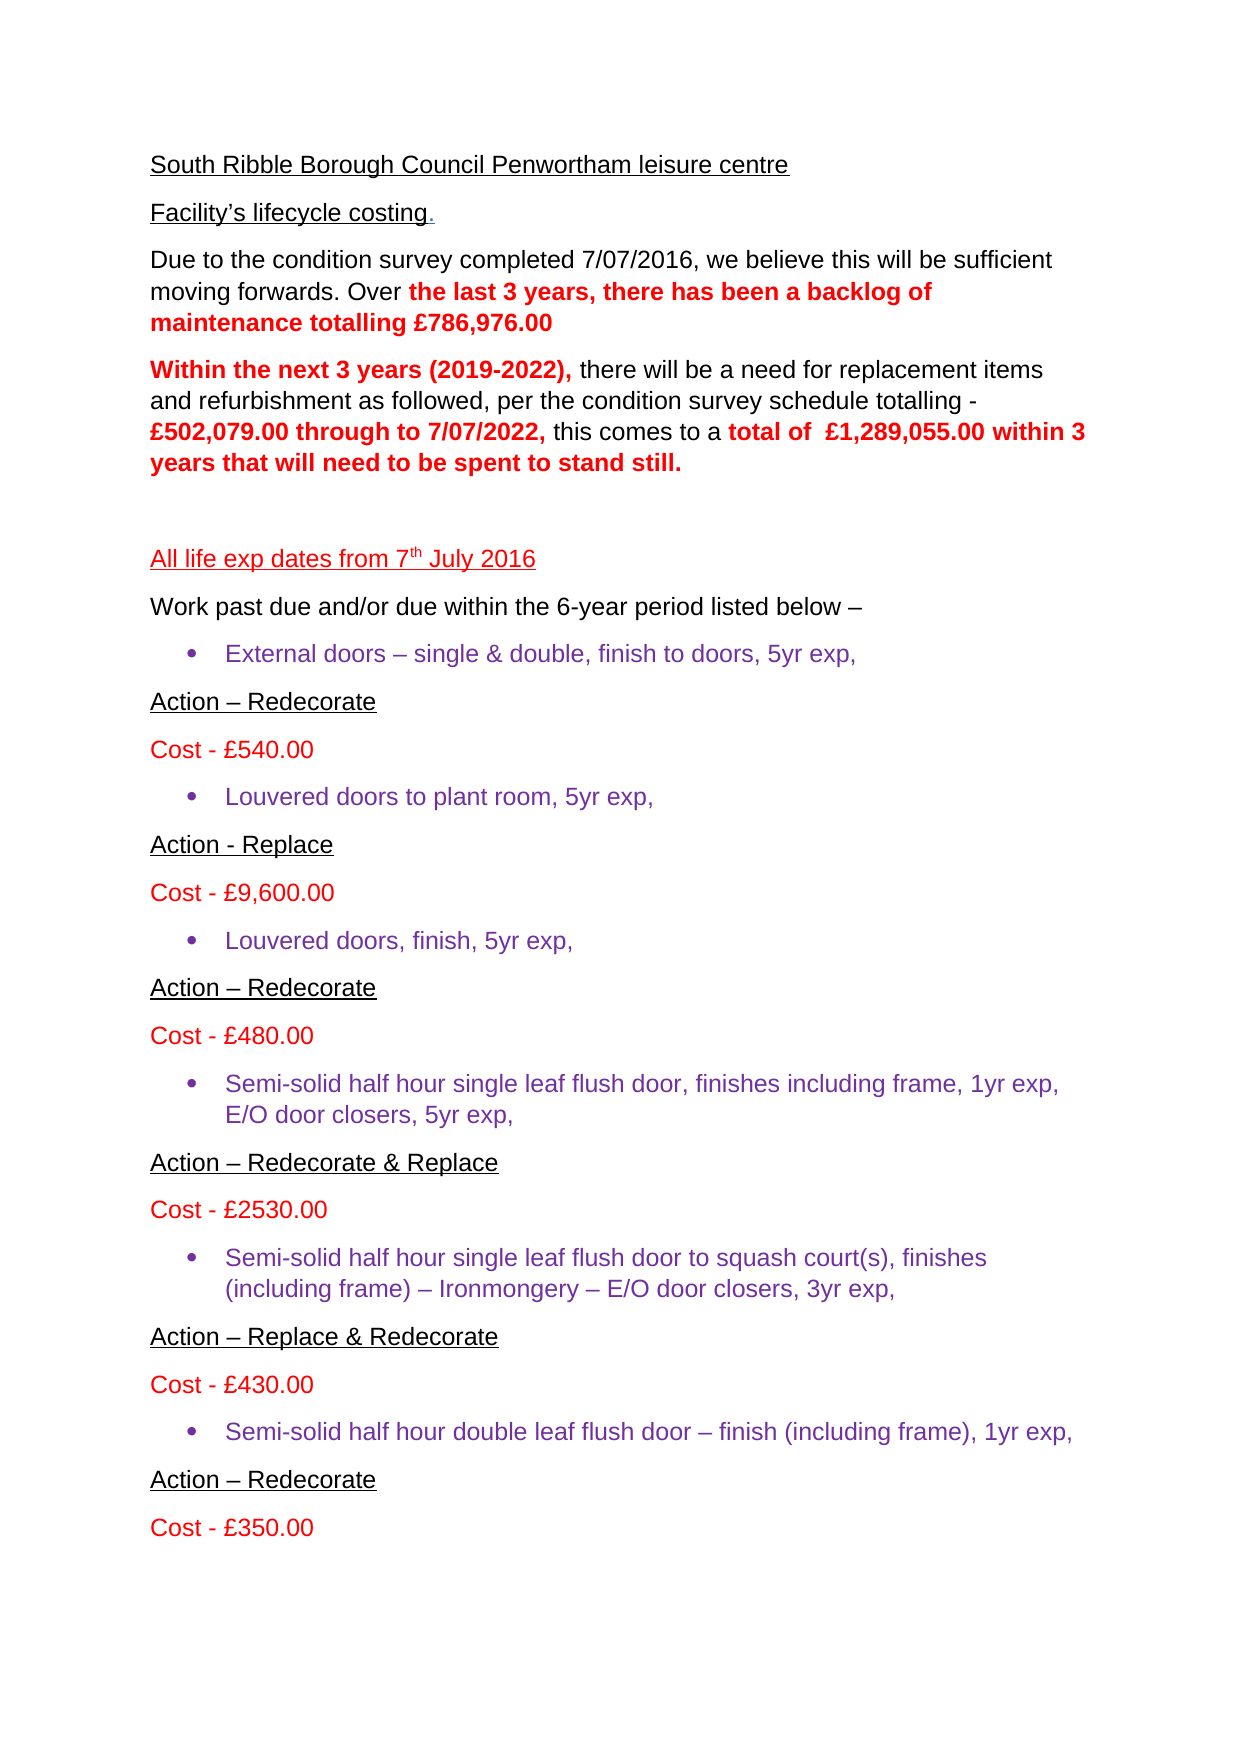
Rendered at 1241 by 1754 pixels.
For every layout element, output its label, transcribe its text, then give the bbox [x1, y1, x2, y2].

text Cost - £9,600.00 [150, 878, 1090, 907]
text Action - Replace [150, 830, 1090, 859]
list Louvered doors, finish, 5yr exp, [187, 926, 1090, 954]
text Cost - £350.00 [150, 1513, 1090, 1542]
text Cost - £430.00 [150, 1370, 1090, 1398]
list External doors – single & double, finish to doors, 5yr exp, [187, 639, 1090, 668]
text Due to the condition survey completed 7/07/2016, we believe this will be sufficient moving forwards. Over the last 3 years, there has been a backlog of maintenance totalling £786,976.00 [150, 245, 1090, 336]
text Action – Redecorate [150, 1465, 1090, 1494]
text All life exp dates from 7th July 2016 [150, 544, 1090, 572]
text Action – Redecorate [150, 687, 1090, 716]
list Semi-solid half hour single leaf flush door to squash court(s), finishes (including frame) – Ironmongery – E/O door closers, 3yr exp, [187, 1243, 1090, 1303]
list Semi-solid half hour double leaf flush door – finish (including frame), 1yr exp, [187, 1417, 1090, 1446]
list Louvered doors to plant room, 5yr exp, [187, 782, 1090, 811]
text Action – Redecorate [150, 973, 1090, 1002]
text Action – Redecorate & Replace [150, 1148, 1090, 1176]
list E/O door closers, 5yr exp, [225, 1100, 1090, 1129]
text South Ribble Borough Council Penwortham leisure centre [150, 150, 1090, 179]
text Cost - £2530.00 [150, 1195, 1090, 1224]
list Semi-solid half hour single leaf flush door, finishes including frame, 1yr exp, [187, 1069, 1090, 1098]
text Work past due and/or due within the 6-year period listed below – [150, 591, 1090, 620]
text Action – Replace & Redecorate [150, 1322, 1090, 1351]
text Facility’s lifecycle costing. [150, 198, 1090, 226]
text Cost - £540.00 [150, 735, 1090, 763]
text Within the next 3 years (2019-2022), there will be a need for replacement items and refurbishment as followed, per the condition survey schedule totalling - £502,079.00 through to 7/07/2022, this comes to a total of £1,289,055.00 within 3 years that will need to be spent to stand still. [150, 355, 1090, 477]
text Cost - £480.00 [150, 1021, 1090, 1050]
